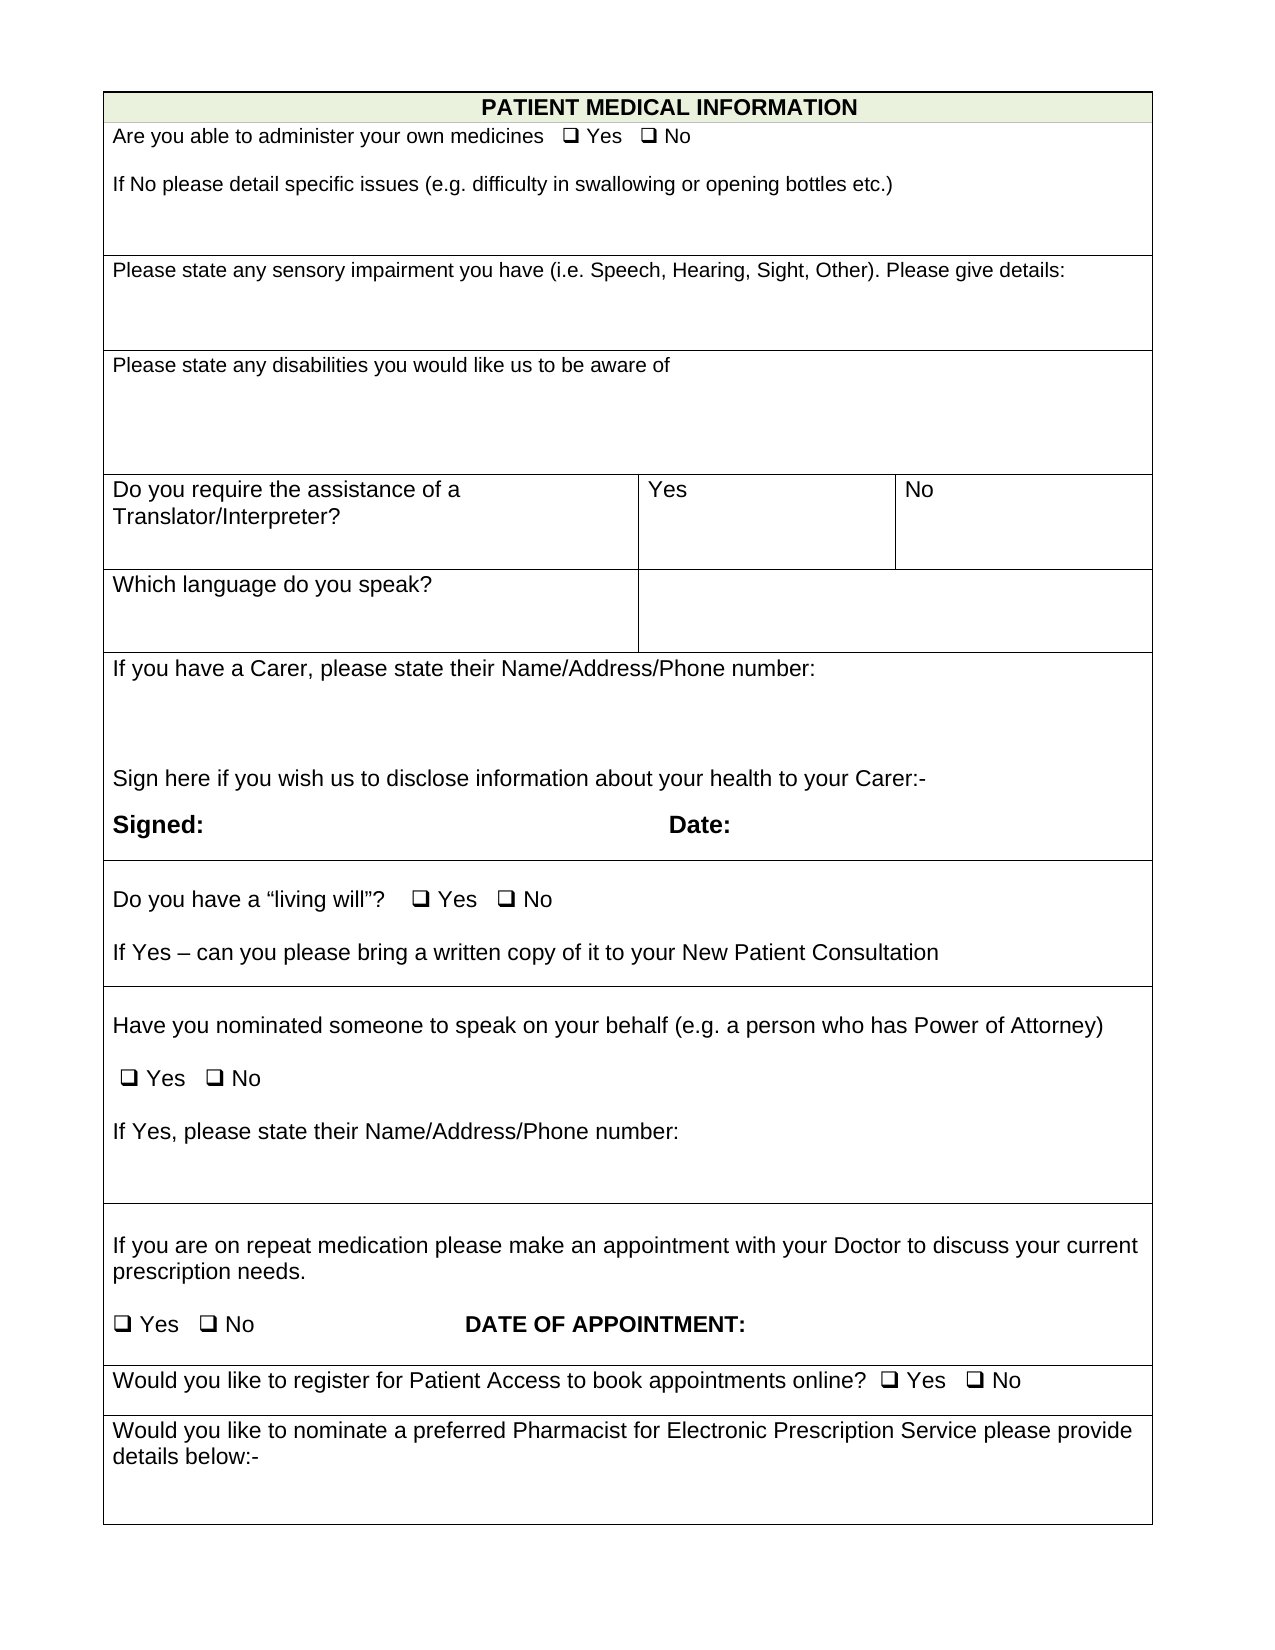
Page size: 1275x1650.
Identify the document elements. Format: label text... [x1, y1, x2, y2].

table_cell Would you like to nominate a preferred Pharmacist for Electronic Prescription Service please provide details below:- [104, 1416, 1152, 1524]
table_cell Would you like to register for Patient Access to book appointments online? Yes No [104, 1366, 1152, 1414]
table_cell Do you require the assistance of a Translator/Interpreter? [104, 475, 638, 569]
table_cell Have you nominated someone to speak on your behalf (e.g. a person who has Power of Attorney) Yes No If Yes, please state their Name/Address/Phone number: [104, 987, 1152, 1203]
table_cell Do you have a “living will”? Yes No If Yes – can you please bring a written copy of it to your New Patient Consultation [104, 861, 1152, 986]
table_cell If you have a Carer, please state their Name/Address/Phone number: Sign here if you wish us to disclose information about your health to your Carer:- Signed: Date: [104, 653, 1152, 859]
table_cell Yes [639, 475, 895, 569]
table_cell PATIENT MEDICAL INFORMATION [104, 93, 1152, 122]
table_cell Please state any sensory impairment you have (i.e. Speech, Hearing, Sight, Other). Please give details: [104, 256, 1152, 350]
table_cell No [896, 475, 1152, 569]
table_cell If you are on repeat medication please make an appointment with your Doctor to discuss your current prescription needs. Yes No DATE OF APPOINTMENT: [104, 1204, 1152, 1365]
table_cell Please state any disabilities you would like us to be aware of [104, 351, 1152, 474]
table_cell Which language do you speak? [104, 570, 638, 652]
table_cell Are you able to administer your own medicines Yes No If No please detail specific issues (e.g. difficulty in swallowing or opening bottles etc.) [104, 123, 1152, 255]
table_cell [639, 570, 1152, 652]
